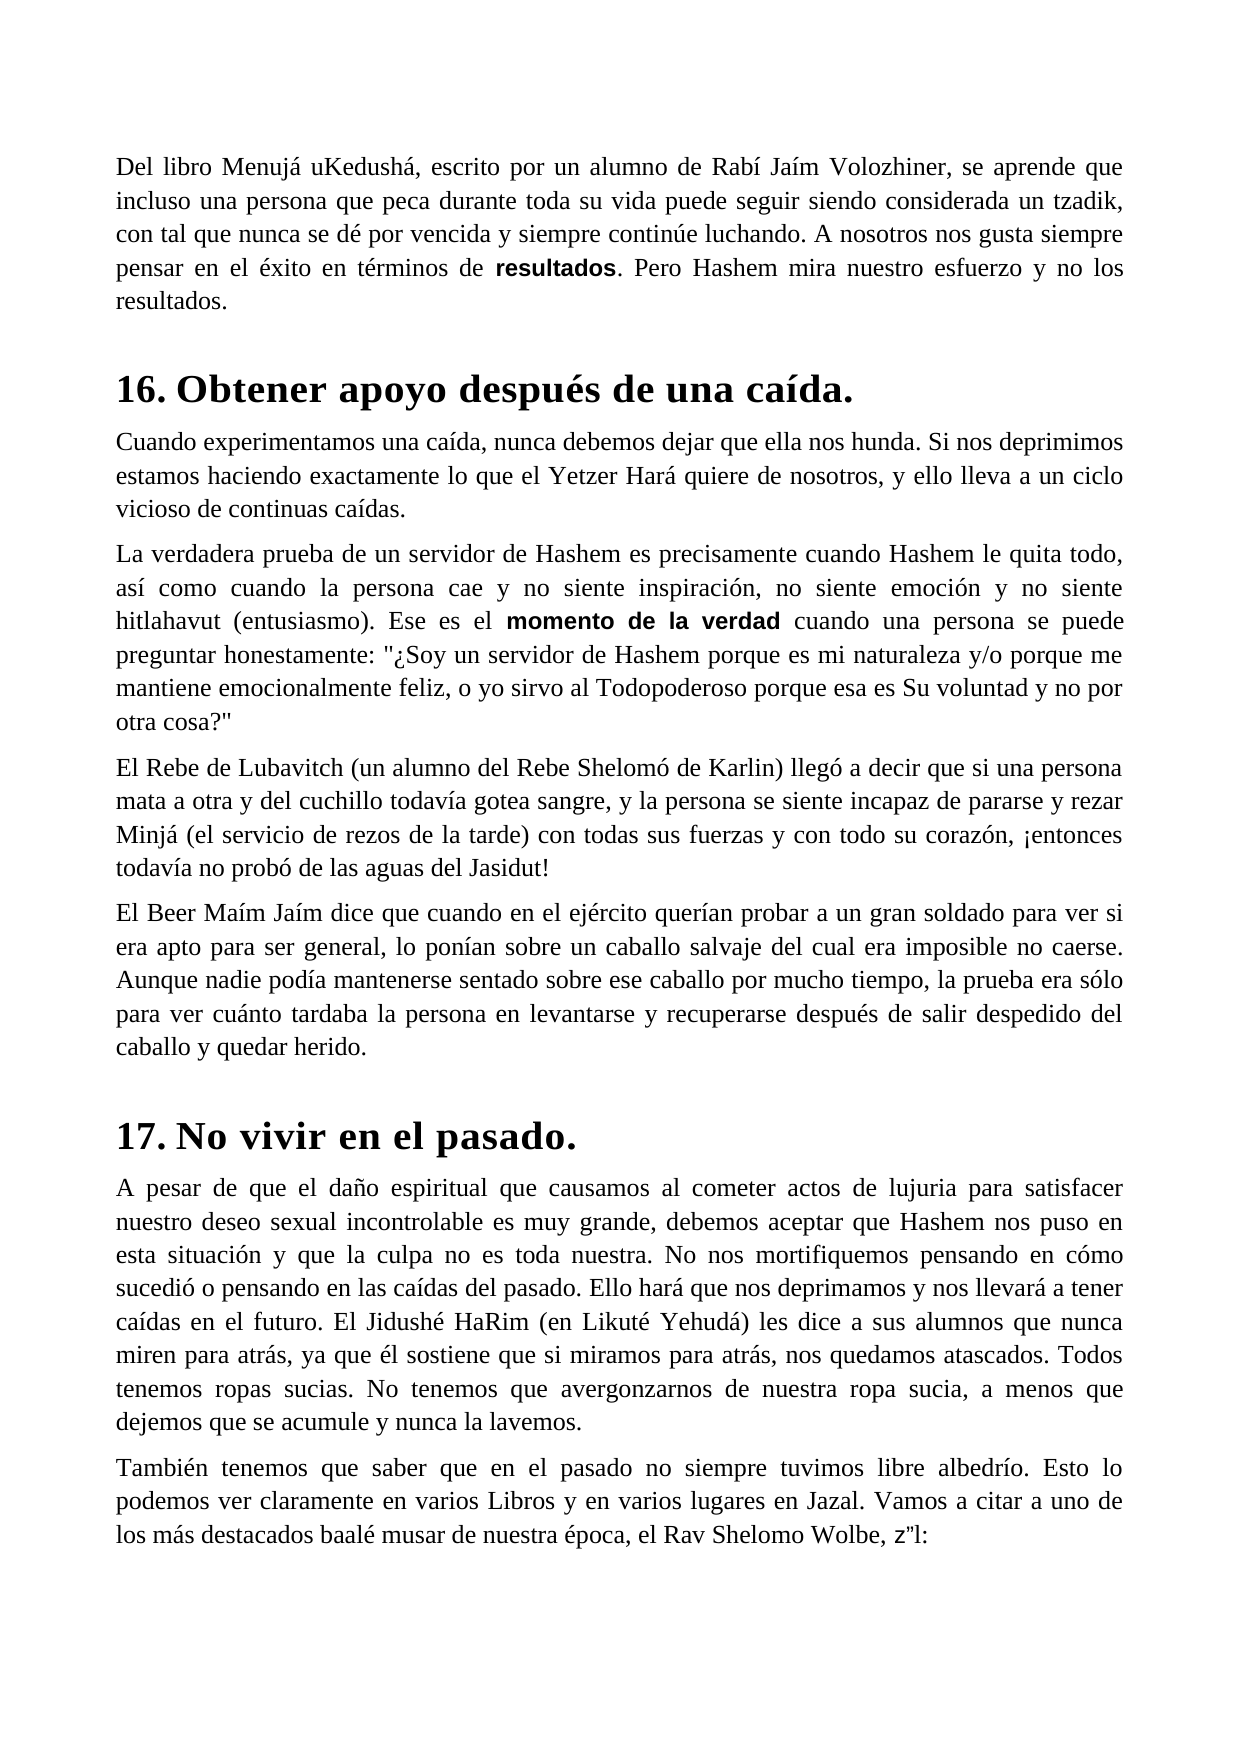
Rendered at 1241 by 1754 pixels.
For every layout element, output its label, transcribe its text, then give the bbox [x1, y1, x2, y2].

list No vivir en el pasado. [116, 1114, 1125, 1158]
text Cuando experimentamos una caída, nunca debemos dejar que ella nos hunda. Si nos deprimimos estamos haciendo exactamente lo que el Yetzer Hará quiere de nosotros, y ello lleva a un ciclo vicioso de continuas caídas. [116, 424, 1125, 524]
text También tenemos que saber que en el pasado no siempre tuvimos libre albedrío. Esto lo podemos ver claramente en varios Libros y en varios lugares en Jazal. Vamos a citar a uno de los más destacados baalé musar de nuestra época, el Rav Shelomo Wolbe, z”l: [116, 1449, 1125, 1550]
text A pesar de que el daño espiritual que causamos al cometer actos de lujuria para satisfacer nuestro deseo sexual incontrolable es muy grande, debemos aceptar que Hashem nos puso en esta situación y que la culpa no es toda nuestra. No nos mortifiquemos pensando en cómo sucedió o pensando en las caídas del pasado. Ello hará que nos deprimamos y nos llevará a tener caídas en el futuro. El Jidushé HaRim (en Likuté Yehudá) les dice a sus alumnos que nunca miren para atrás, ya que él sostiene que si miramos para atrás, nos quedamos atascados. Todos tenemos ropas sucias. No tenemos que avergonzarnos de nuestra ropa sucia, a menos que dejemos que se acumule y nunca la lavemos. [116, 1170, 1125, 1437]
text El Beer Maím Jaím dice que cuando en el ejército querían probar a un gran soldado para ver si era apto para ser general, lo ponían sobre un caballo salvaje del cual era imposible no caerse. Aunque nadie podía mantenerse sentado sobre ese caballo por mucho tiempo, la prueba era sólo para ver cuánto tardaba la persona en levantarse y recuperarse después de salir despedido del caballo y quedar herido. [116, 895, 1125, 1062]
text El Rebe de Lubavitch (un alumno del Rebe Shelomó de Karlin) llegó a decir que si una persona mata a otra y del cuchillo todavía gotea sangre, y la persona se siente incapaz de pararse y rezar Minjá (el servicio de rezos de la tarde) con todas sus fuerzas y con todo su corazón, ¡entonces todavía no probó de las aguas del Jasidut! [116, 749, 1125, 883]
text La verdadera prueba de un servidor de Hashem es precisamente cuando Hashem le quita todo, así como cuando la persona cae y no siente inspiración, no siente emoción y no siente hitlahavut (entusiasmo). Ese es el momento de la verdad cuando una persona se puede preguntar honestamente: "¿Soy un servidor de Hashem porque es mi naturaleza y/o porque me mantiene emocionalmente feliz, o yo sirvo al Todopoderoso porque esa es Su voluntad y no por otra cosa?" [116, 536, 1125, 737]
text Del libro Menujá uKedushá, escrito por un alumno de Rabí Jaím Volozhiner, se aprende que incluso una persona que peca durante toda su vida puede seguir siendo considerada un tzadik, con tal que nunca se dé por vencida y siempre continúe luchando. A nosotros nos gusta siempre pensar en el éxito en términos de resultados. Pero Hashem mira nuestro esfuerzo y no los resultados. [116, 149, 1125, 316]
list Obtener apoyo después de una caída. [116, 367, 1125, 412]
